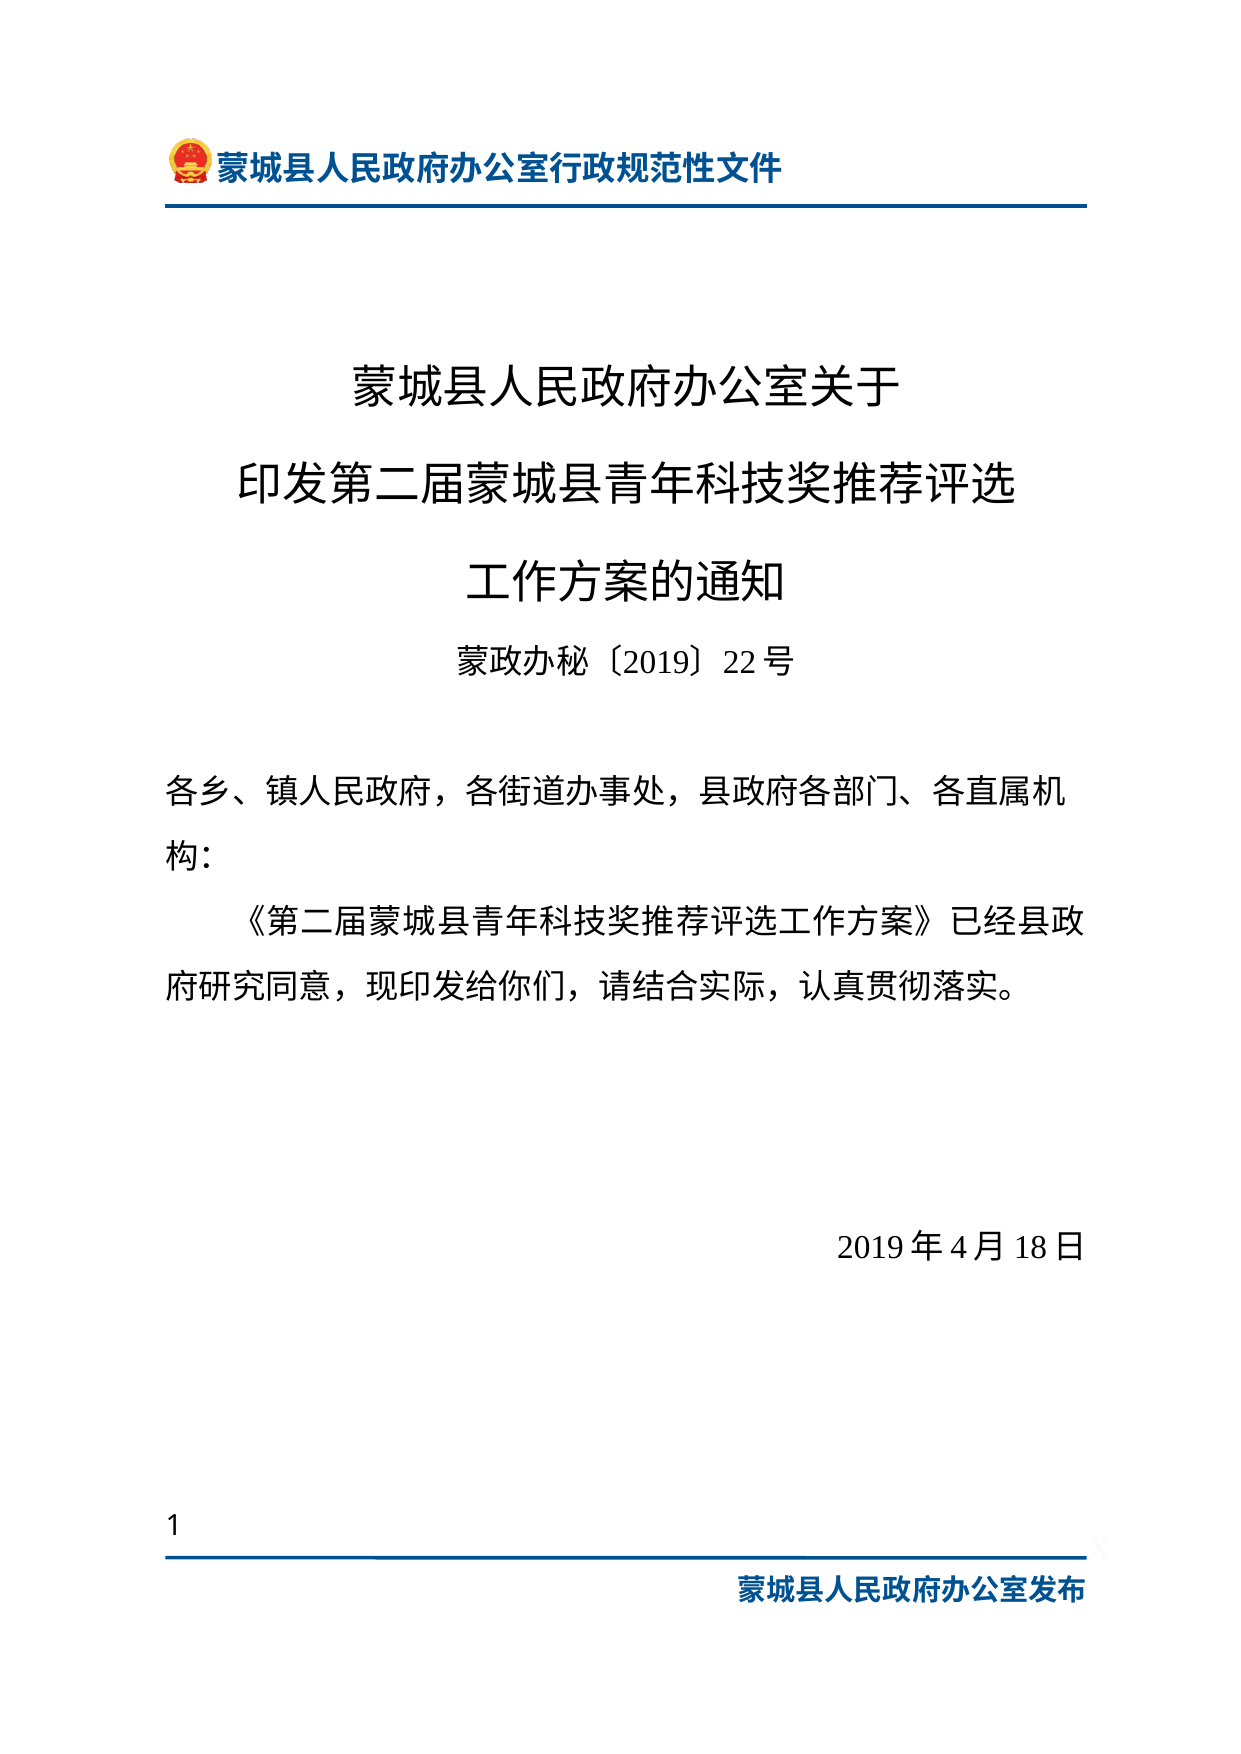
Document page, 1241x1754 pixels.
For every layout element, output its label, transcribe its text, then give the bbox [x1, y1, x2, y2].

text 2019年4月18日 [165, 1212, 1087, 1277]
picture [165, 136, 216, 187]
text 各乡、镇人民政府，各街道办事处，县政府各部门、各直属机构： [165, 757, 1087, 887]
text 蒙城县人民政府办公室关于 [165, 334, 1087, 432]
text 印发第二届蒙城县青年科技奖推荐评选 [165, 432, 1087, 529]
text 工作方案的通知 [165, 529, 1087, 627]
text 蒙政办秘〔2019〕22号 [165, 627, 1087, 692]
text 《第二届蒙城县青年科技奖推荐评选工作方案》已经县政府研究同意，现印发给你们，请结合实际，认真贯彻落实。 [165, 887, 1087, 1017]
